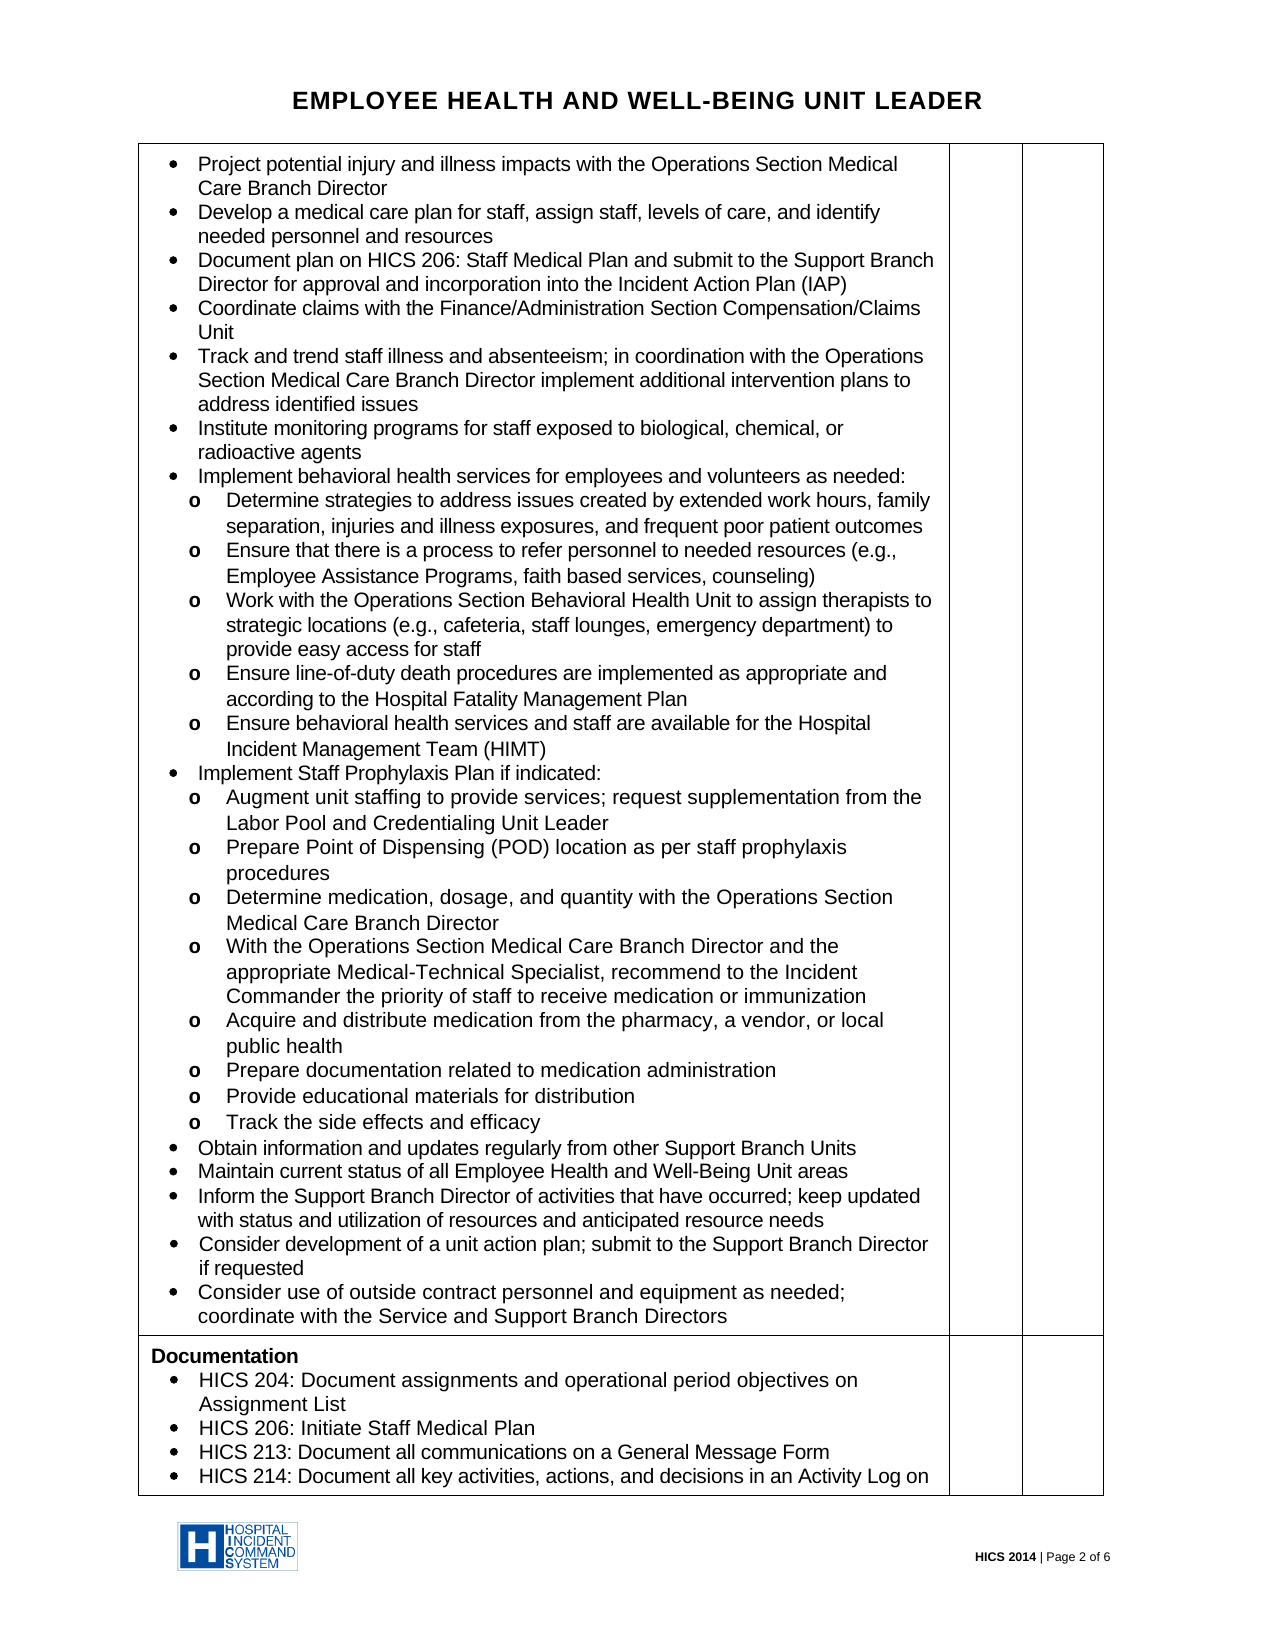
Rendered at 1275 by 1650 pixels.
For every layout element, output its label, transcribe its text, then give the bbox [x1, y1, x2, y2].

table_cell [950, 144, 1022, 1335]
table_cell [1023, 1336, 1103, 1495]
table_cell [950, 1336, 1022, 1495]
picture [170, 1515, 306, 1579]
table_cell [1023, 144, 1103, 1335]
